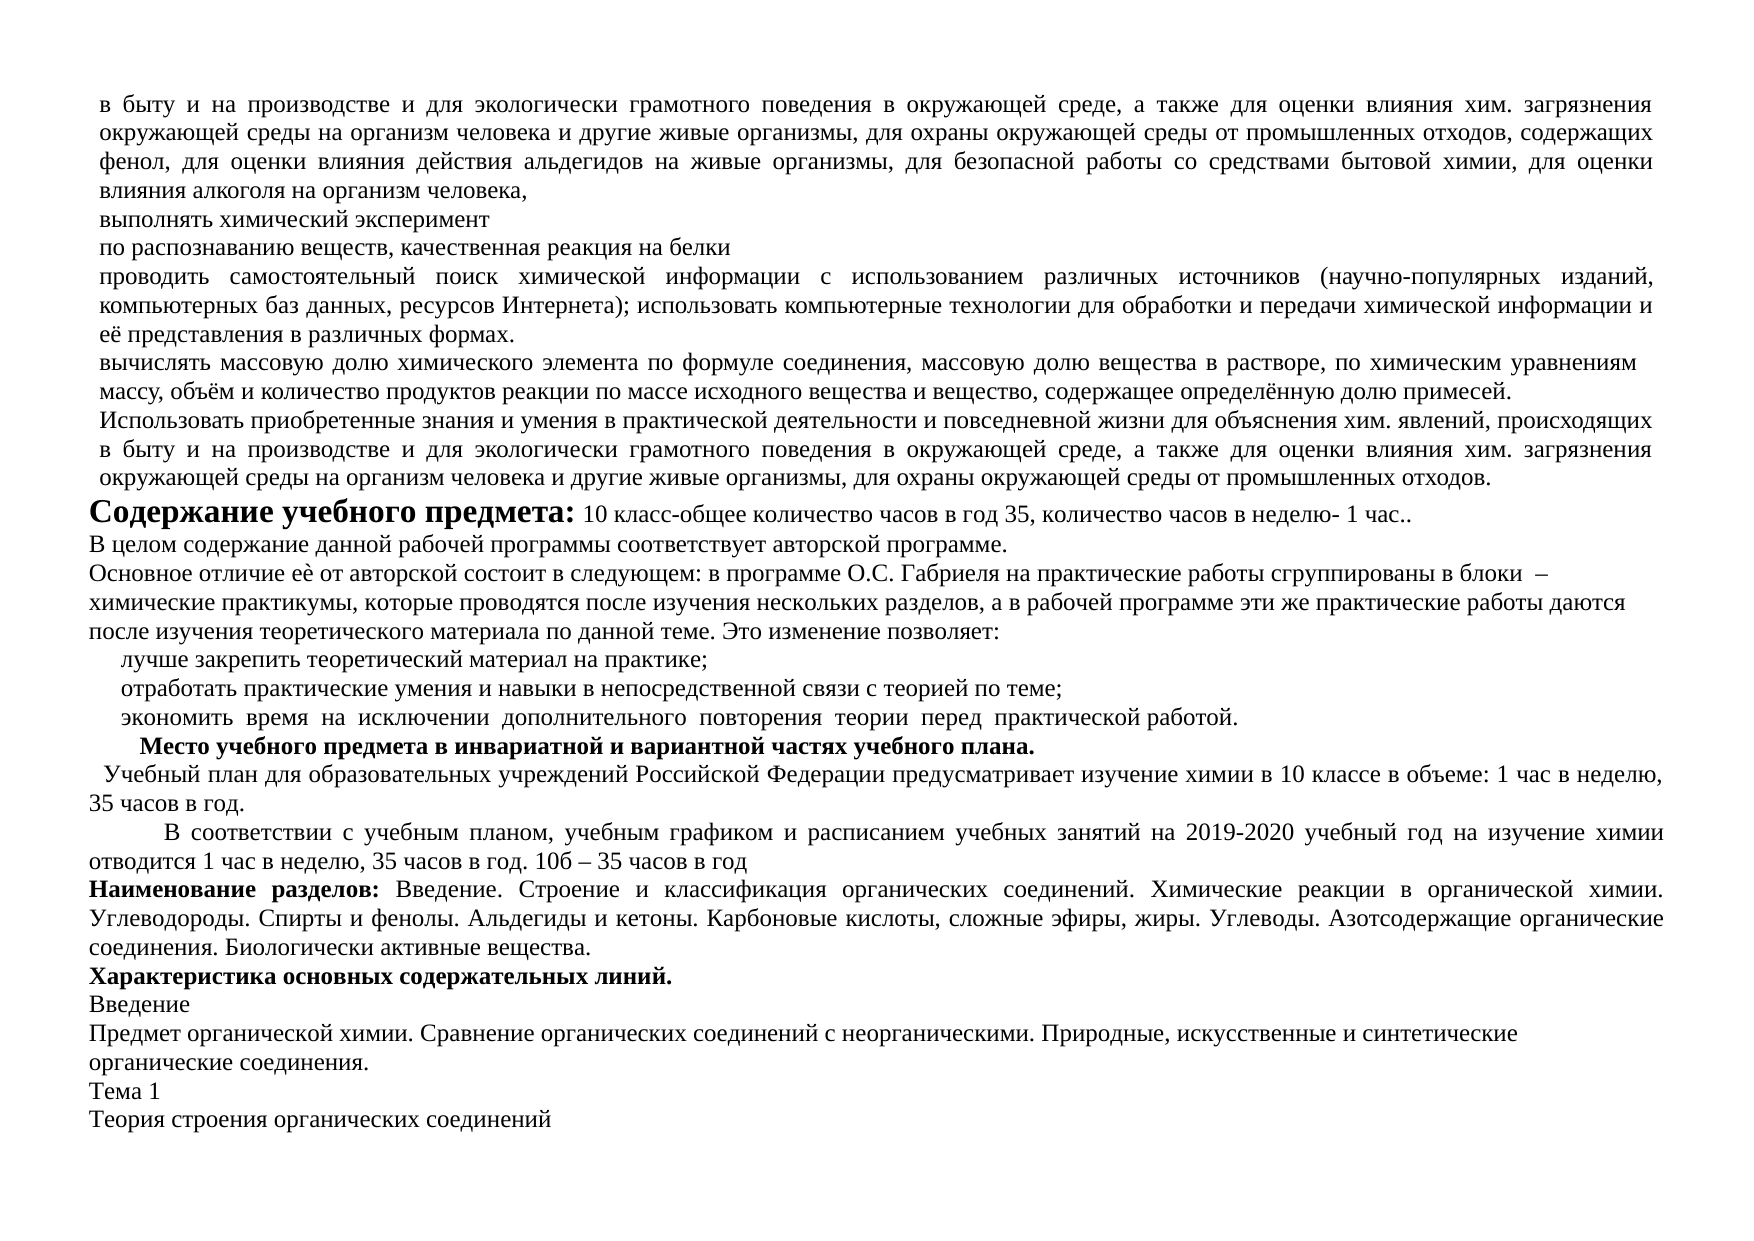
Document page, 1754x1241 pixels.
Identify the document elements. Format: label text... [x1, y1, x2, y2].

text В целом содержание данной рабочей программы соответствует авторской программе. [89, 529, 1665, 558]
text Тема 1 [89, 1076, 1665, 1104]
text  экономить время на исключении дополнительного повторения теории перед практической работой. [89, 702, 1665, 731]
text вычислять массовую долю химического элемента по формуле соединения, массовую долю вещества в растворе, по химическим уравнениям массу, объём и количество продуктов реакции по массе исходного вещества и вещество, содержащее определённую долю примесей. [99, 347, 1655, 405]
text  отработать практические умения и навыки в непосредственной связи с теорией по теме; [89, 673, 1665, 702]
text по распознаванию веществ, качественная реакция на белки [99, 232, 1655, 261]
text Характеристика основных содержательных линий. [89, 961, 1665, 989]
text Учебный план для образовательных учреждений Российской Федерации предусматривает изучение химии в 10 классе в объеме: 1 час в неделю, 35 часов в год. [89, 759, 1665, 817]
text проводить самостоятельный поиск химической информации с использованием различных источников (научно-популярных изданий, компьютерных баз данных, ресурсов Интернета); использовать компьютерные технологии для обработки и передачи химической информации и её представления в различных формах. [99, 261, 1655, 347]
text Место учебного предмета в инвариатной и вариантной частях учебного плана. [89, 731, 1665, 759]
text Наименование разделов: Введение. Строение и классификация органических соединений. Химические реакции в органической химии. Углеводороды. Спирты и фенолы. Альдегиды и кетоны. Карбоновые кислоты, сложные эфиры, жиры. Углеводы. Азотсодержащие органические соединения. Биологически активные вещества. [89, 874, 1665, 961]
text Теория строения органических соединений [89, 1104, 1665, 1133]
text  лучше закрепить теоретический материал на практике; [89, 644, 1665, 673]
text Содержание учебного предмета: 10 класс-общее количество часов в год 35, количество часов в неделю- 1 час.. [89, 491, 1665, 529]
text Использовать приобретенные знания и умения в практической деятельности и повседневной жизни для объяснения хим. явлений, происходящих в быту и на производстве и для экологически грамотного поведения в окружающей среде, а также для оценки влияния хим. загрязнения окружающей среды на организм человека и другие живые организмы, для охраны окружающей среды от промышленных отходов. [99, 405, 1655, 491]
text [99, 89, 1655, 204]
text В соответствии с учебным планом, учебным графиком и расписанием учебных занятий на 2019-2020 учебный год на изучение химии отводится 1 час в неделю, 35 часов в год. 10б – 35 часов в год [89, 817, 1665, 874]
text Введение [89, 989, 1665, 1018]
text Предмет органической химии. Сравнение органических соединений с неорганическими. Природные, искусственные и синтетические органические соединения. [89, 1018, 1665, 1076]
text Основное отличие еѐ от авторской состоит в следующем: в программе О.С. Габриеля на практические работы сгруппированы в блоки – химические практикумы, которые проводятся после изучения нескольких разделов, а в рабочей программе эти же практические работы даются после изучения теоретического материала по данной теме. Это изменение позволяет: [89, 558, 1665, 644]
text выполнять химический эксперимент [99, 204, 1655, 232]
